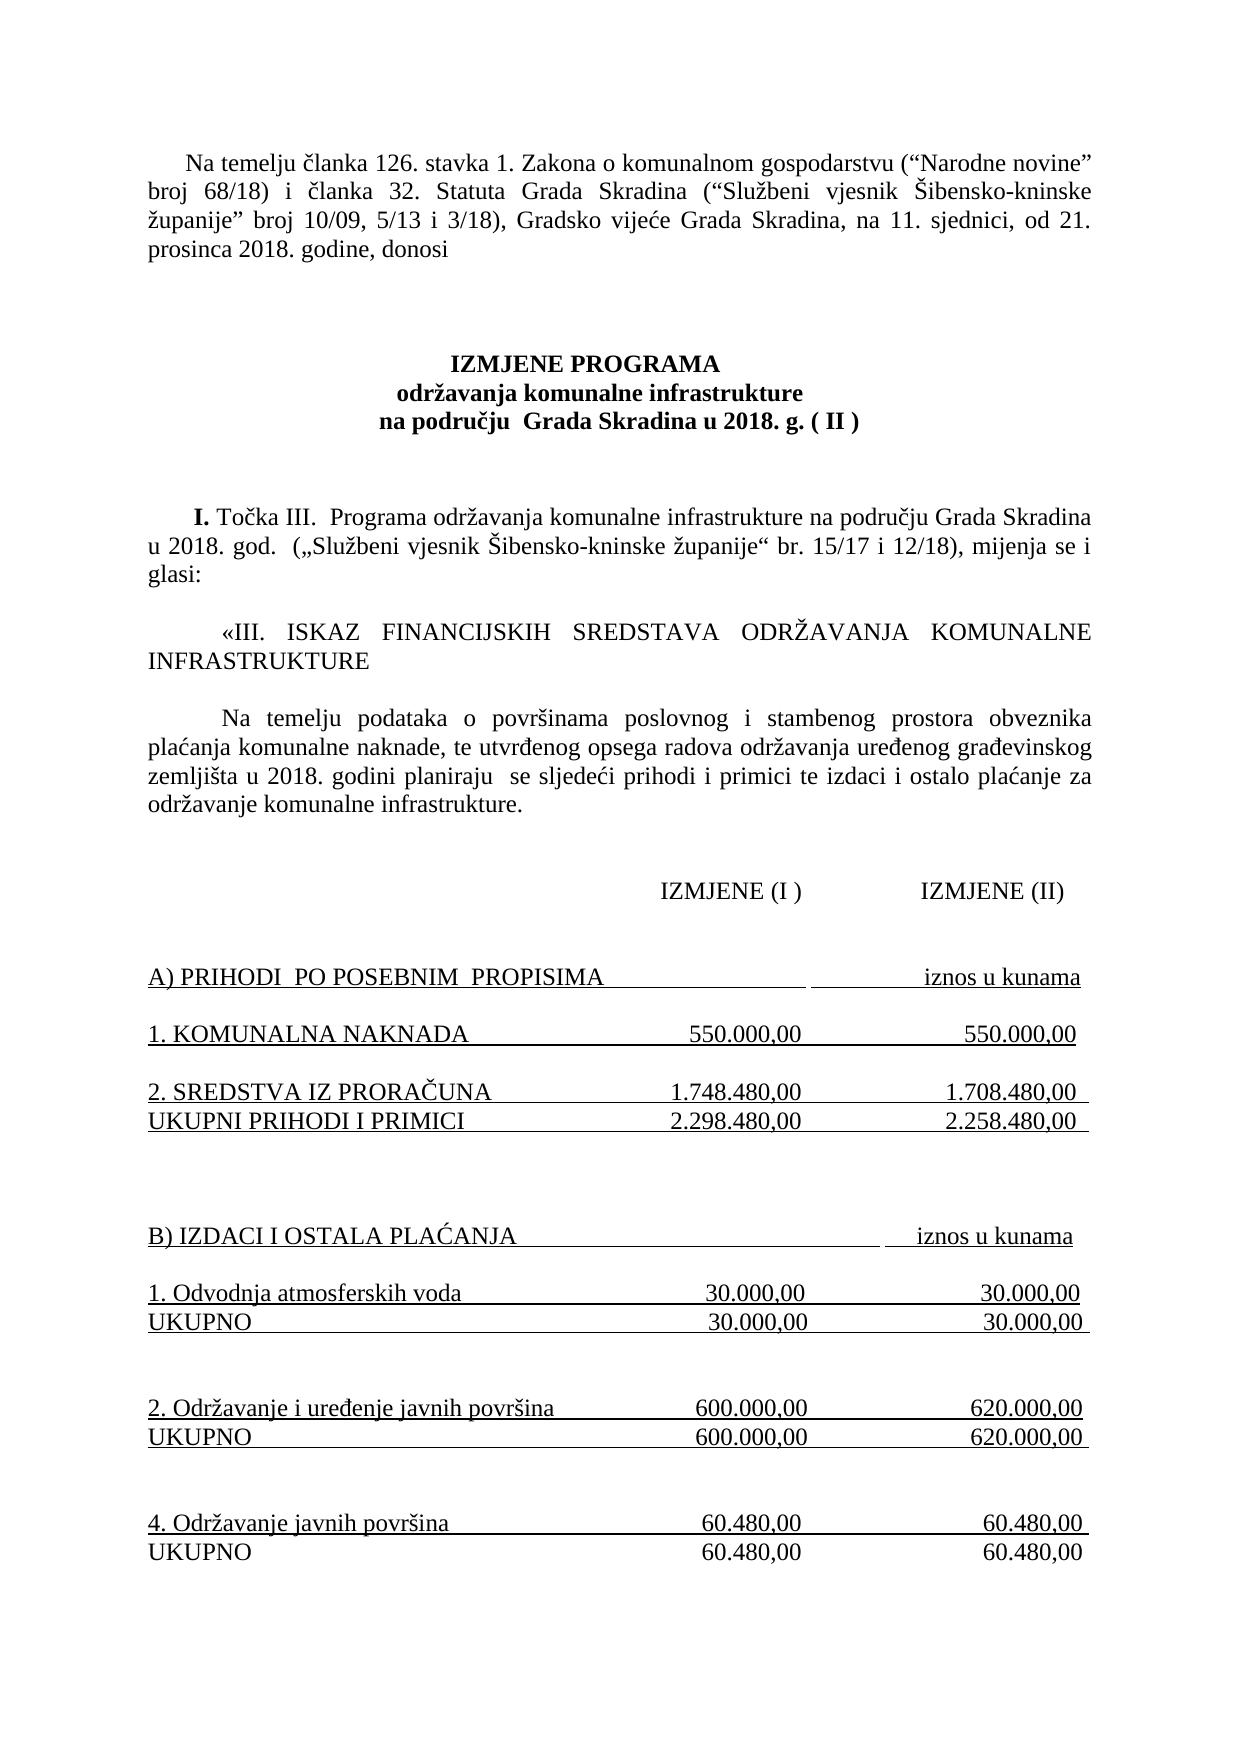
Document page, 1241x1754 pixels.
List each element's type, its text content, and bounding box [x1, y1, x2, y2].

text IZMJENE PROGRAMA [185, 349, 1093, 378]
text I. Točka III. Programa održavanja komunalne infrastrukture na području Grada Skradina u 2018. god. („Službeni vjesnik Šibensko-kninske županije“ br. 15/17 i 12/18), mijenja se i glasi: [148, 502, 1093, 588]
text Na temelju članka 126. stavka 1. Zakona o komunalnom gospodarstvu (“Narodne novine” broj 68/18) i članka 32. Statuta Grada Skradina (“Službeni vjesnik Šibensko-kninske županije” broj 10/09, 5/13 i 3/18), Gradsko vijeće Grada Skradina, na 11. sjednici, od 21. prosinca 2018. godine, donosi [148, 148, 1093, 263]
text 1. Odvodnja atmosferskih voda 30.000,00 30.000,00 [148, 1278, 1093, 1307]
text IZMJENE (I ) IZMJENE (II) [148, 876, 1093, 904]
text UKUPNO 30.000,00 30.000,00 [148, 1307, 1093, 1336]
text održavanja komunalne infrastrukture [185, 378, 1093, 406]
subtitle A) PRIHODI PO POSEBNIM PROPISIMA iznos u kunama [148, 962, 1093, 991]
text 1. KOMUNALNA NAKNADA 550.000,00 550.000,00 [148, 1019, 1093, 1048]
text 4. Održavanje javnih površina 60.480,00 60.480,00 UKUPNO 60.480,00 60.480,00 [148, 1508, 1093, 1566]
subtitle UKUPNO 600.000,00 620.000,00 [148, 1422, 1093, 1451]
text «III. ISKAZ FINANCIJSKIH SREDSTAVA ODRŽAVANJA KOMUNALNE INFRASTRUKTURE [148, 617, 1093, 674]
subtitle B) IZDACI I OSTALA PLAĆANJA iznos u kunama [148, 1221, 1093, 1249]
subtitle UKUPNI PRIHODI I PRIMICI 2.298.480,00 2.258.480,00 [148, 1106, 1093, 1134]
text Na temelju podataka o površinama poslovnog i stambenog prostora obveznika plaćanja komunalne naknade, te utvrđenog opsega radova održavanja uređenog građevinskog zemljišta u 2018. godini planiraju se sljedeći prihodi i primici te izdaci i ostalo plaćanje za održavanje komunalne infrastrukture. [148, 703, 1093, 818]
text 2. Održavanje i uređenje javnih površina 600.000,00 620.000,00 [148, 1393, 1093, 1422]
text 2. SREDSTVA IZ PRORAČUNA 1.748.480,00 1.708.480,00 [148, 1077, 1093, 1106]
text na području Grada Skradina u 2018. g. ( II ) [185, 406, 1093, 435]
